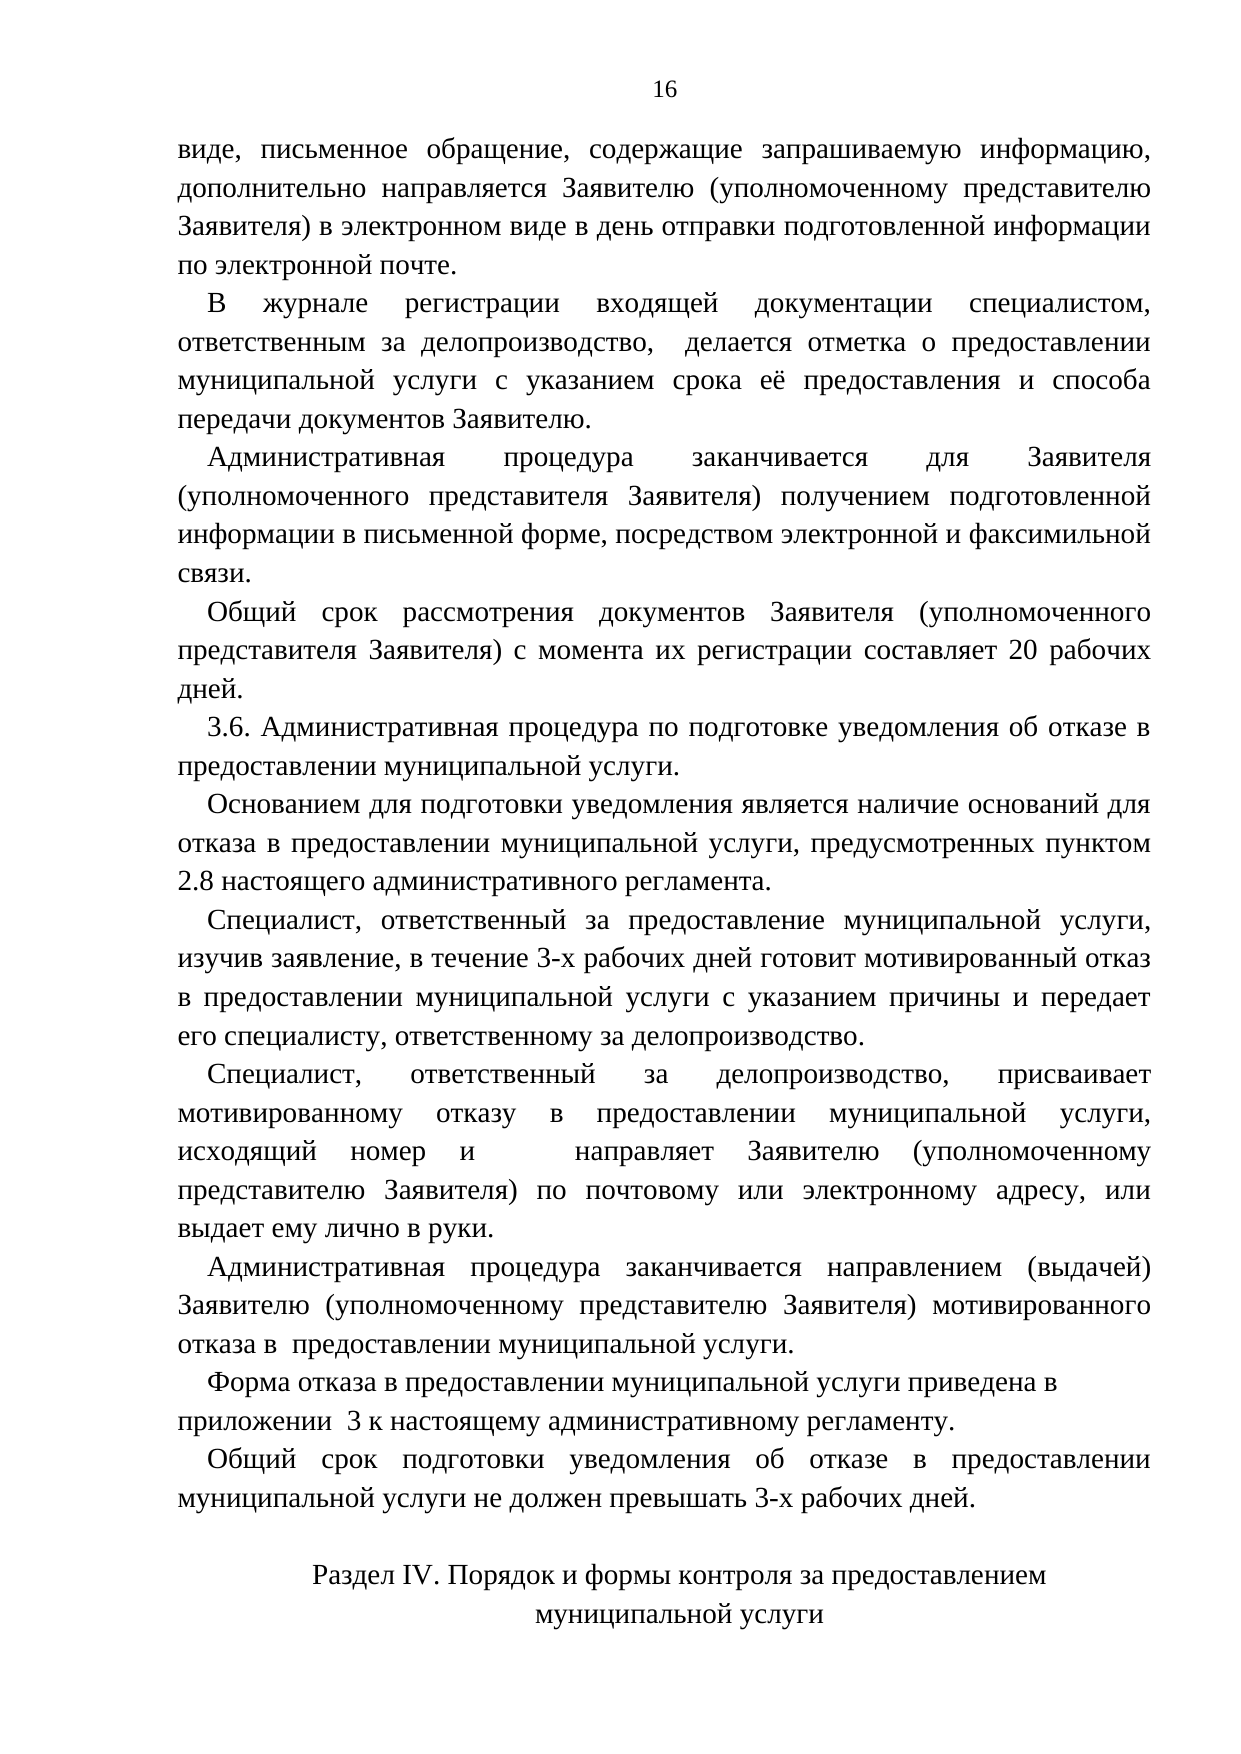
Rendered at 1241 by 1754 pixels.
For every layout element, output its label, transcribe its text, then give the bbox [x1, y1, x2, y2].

text Административная процедура заканчивается для Заявителя (уполномоченного представителя Заявителя) получением подготовленной информации в письменной форме, посредством электронной и факсимильной связи. [177, 439, 1152, 589]
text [177, 131, 1152, 280]
text Специалист, ответственный за делопроизводство, присваивает мотивированному отказу в предоставлении муниципальной услуги, исходящий номер и направляет Заявителю (уполномоченному представителю Заявителя) по почтовому или электронному адресу, или выдает ему лично в руки. [177, 1056, 1152, 1244]
text Специалист, ответственный за предоставление муниципальной услуги, изучив заявление, в течение 3-х рабочих дней готовит мотивированный отказ в предоставлении муниципальной услуги с указанием причины и передает его специалисту, ответственному за делопроизводство. [177, 902, 1152, 1051]
text Основанием для подготовки уведомления является наличие оснований для отказа в предоставлении муниципальной услуги, предусмотренных пунктом 2.8 настоящего административного регламента. [177, 786, 1152, 897]
text Форма отказа в предоставлении муниципальной услуги приведена в приложении 3 к настоящему административному регламенту. [177, 1364, 1152, 1437]
text Общий срок подготовки уведомления об отказе в предоставлении муниципальной услуги не должен превышать 3-х рабочих дней. [177, 1442, 1152, 1514]
text Раздел IV. Порядок и формы контроля за предоставлением [177, 1557, 1152, 1591]
text Административная процедура заканчивается направлением (выдачей) Заявителю (уполномоченному представителю Заявителя) мотивированного отказа в предоставлении муниципальной услуги. [177, 1249, 1152, 1359]
text В журнале регистрации входящей документации специалистом, ответственным за делопроизводство, делается отметка о предоставлении муниципальной услуги с указанием срока её предоставления и способа передачи документов Заявителю. [177, 285, 1152, 434]
text 3.6. Административная процедура по подготовке уведомления об отказе в предоставлении муниципальной услуги. [177, 709, 1152, 781]
text Общий срок рассмотрения документов Заявителя (уполномоченного представителя Заявителя) с момента их регистрации составляет 20 рабочих дней. [177, 594, 1152, 704]
text муниципальной услуги [177, 1596, 1152, 1629]
